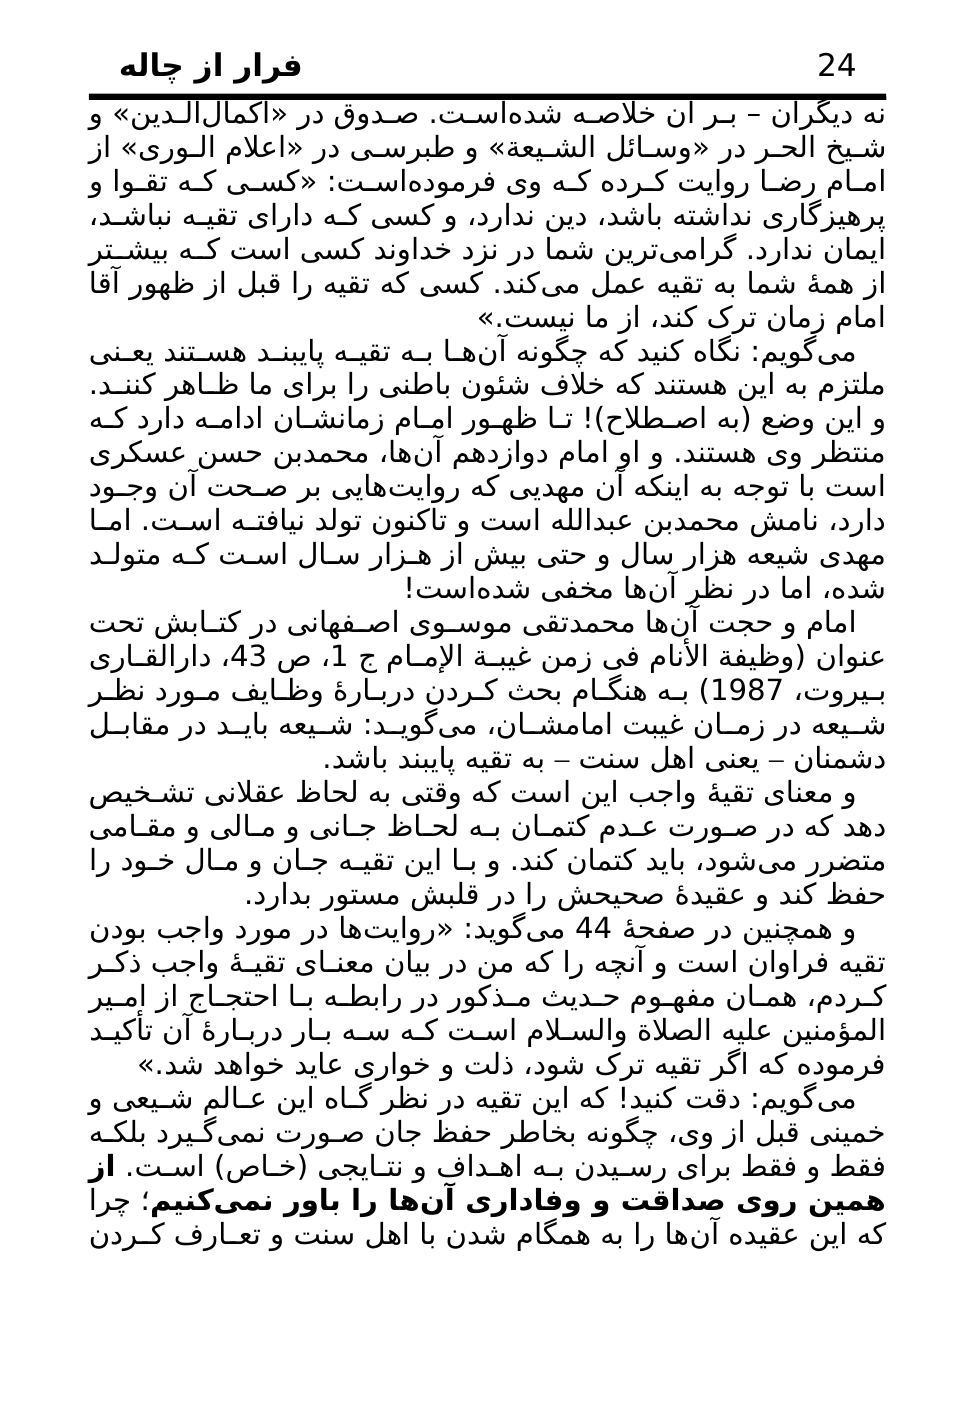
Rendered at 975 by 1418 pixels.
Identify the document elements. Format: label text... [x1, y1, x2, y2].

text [89, 1081, 886, 1251]
text و معنای تقیۀ واجب این است که وقتی به لحاظ عقلانی تشخیص دهد که در صورت عدم کتمان به لحاظ جانی و مالی و مقامی متضرر می‌شود، باید کتمان کند. و با این تقیه جان و مال خود را حفظ کند و عقیدۀ صحیحش را در قلبش مستور بدارد. [89, 776, 886, 911]
text امام و حجت آن‌ها محمدتقی موسوی اصفهانی در کتابش تحت عنوان (وظیفة الأنام فی زمن غیبة الإمام ج 1، ص 43، دارالقاری بیروت، 1987) به هنگام بحث کردن دربارۀ وظایف مورد نظر شیعه در زمان غیبت امامشان، می‌گوید: شیعه باید در مقابل دشمنان – یعنی اهل سنت – به تقیه پایبند باشد. [89, 606, 886, 776]
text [89, 96, 886, 334]
text و همچنین در صفحۀ 44 می‌گوید: «روایت‌ها در مورد واجب بودن تقیه فراوان است و آنچه را که من در بیان معنای تقیۀ واجب ذکر کردم، همان مفهوم حدیث مذکور در رابطه با احتجاج از امیر المؤمنین علیه الصلاة والسلام است که سه بار دربارۀ آن تأکید فرموده که اگر تقیه ترک شود، ذلت و خواری عاید خواهد شد.» [89, 911, 886, 1081]
text می‌گویم: نگاه کنید که چگونه آن‌ها به تقیه پایبند هستند یعنی ملتزم به این هستند که خلاف شئون باطنی را برای ما ظاهر کنند. و این وضع (به اصطلاح)! تا ظهور امام زمانشان ادامه دارد که منتظر وی هستند. و او امام دوازدهم آن‌ها، محمدبن حسن عسکری است با توجه به اینکه آن مهدیی که روایت‌هایی بر صحت آن وجود دارد، نامش محمدبن عبدالله است و تاکنون تولد نیافته است. اما مهدی شیعه هزار سال و حتی بیش از هزار سال است که متولد شده، اما در نظر آن‌ها مخفی شده‌است! [89, 334, 886, 606]
